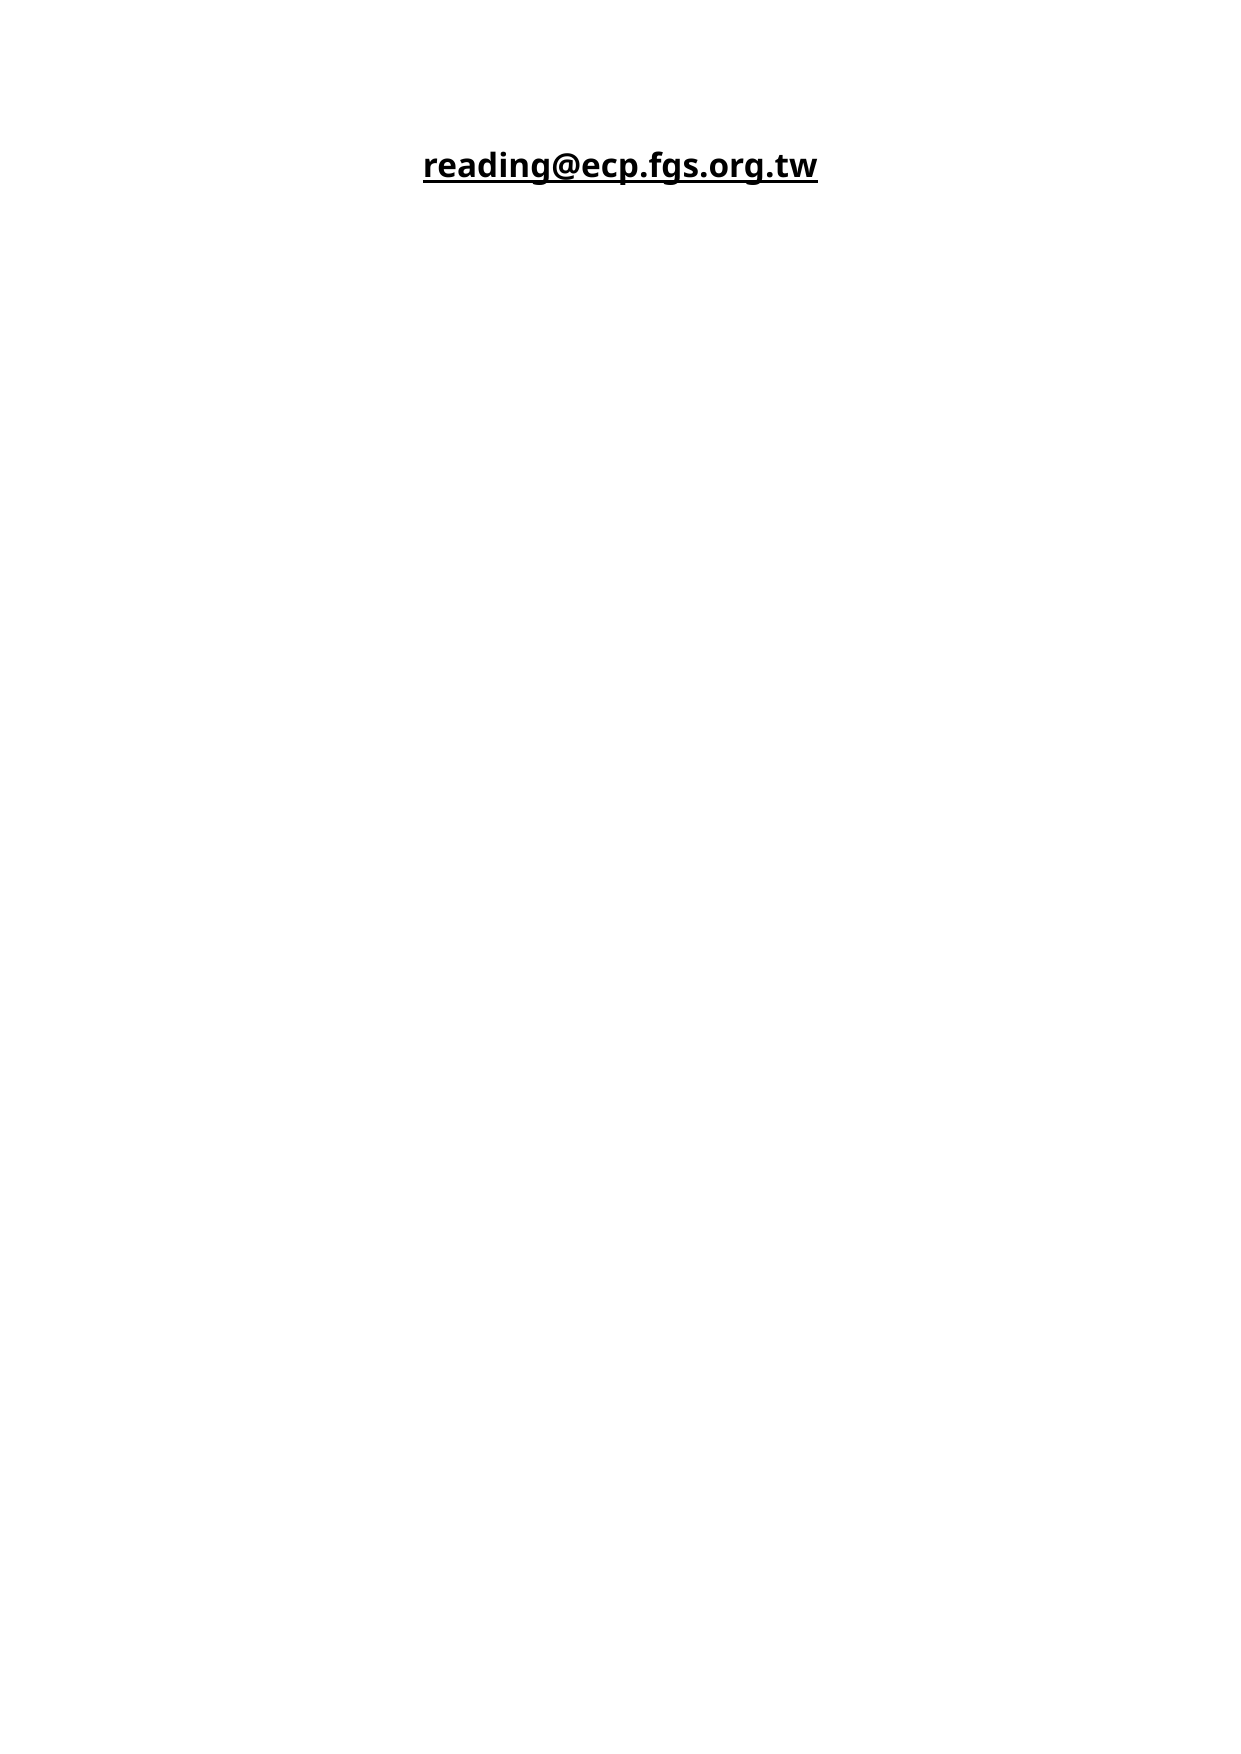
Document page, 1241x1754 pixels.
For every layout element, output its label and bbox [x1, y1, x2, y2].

text [118, 127, 1122, 202]
